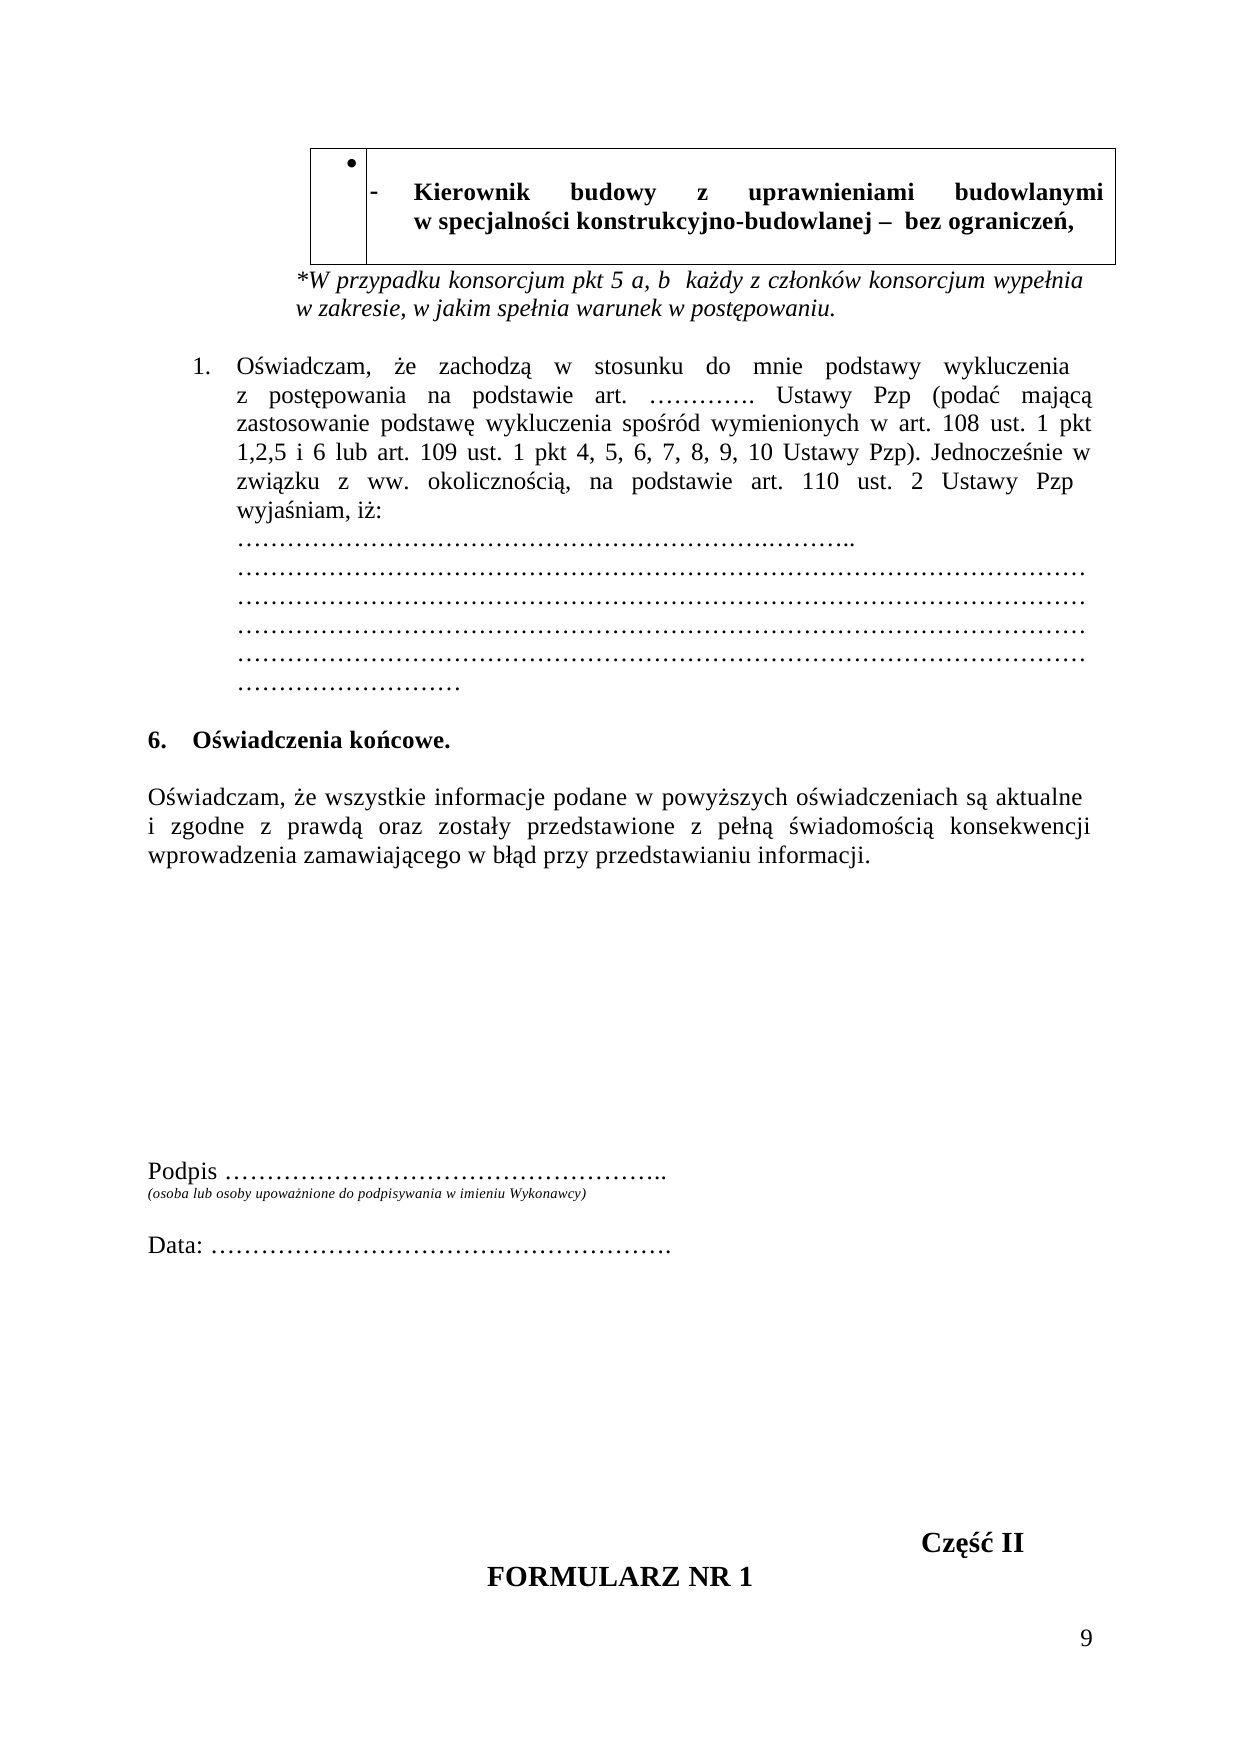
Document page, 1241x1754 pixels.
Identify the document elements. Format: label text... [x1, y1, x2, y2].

text Data: ………………………………………………. [148, 1228, 1092, 1259]
text *W przypadku konsorcjum pkt 5 a, b każdy z członków konsorcjum wypełnia w zakresie, w jakim spełnia warunek w postępowaniu. [295, 265, 1092, 322]
list Oświadczenia końcowe. [148, 725, 1092, 753]
text (osoba lub osoby upoważnione do podpisywania w imieniu Wykonawcy) [148, 1185, 1092, 1213]
text Oświadczam, że wszystkie informacje podane w powyższych oświadczeniach są aktualne i zgodne z prawdą oraz zostały przedstawione z pełną świadomością konsekwencji wprowadzenia zamawiającego w błąd przy przedstawianiu informacji. [148, 782, 1092, 868]
text FORMULARZ NR 1 [148, 1559, 1092, 1592]
text ……………………………………………………….………..………………………………………………………………………………………………………………………………………………………………………………………………………………………………………………………………………………………………………………………………………………………………………………………………… [236, 523, 1092, 696]
table_cell b) [311, 149, 366, 264]
text Część II [148, 1525, 1092, 1559]
list Oświadczam, że zachodzą w stosunku do mnie podstawy wykluczenia z postępowania na podstawie art. …………. Ustawy Pzp (podać mającą zastosowanie podstawę wykluczenia spośród wymienionych w art. 108 ust. 1 pkt 1,2,5 i 6 lub art. 109 ust. 1 pkt 4, 5, 6, 7, 8, 9, 10 Ustawy Pzp). Jednocześnie w związku z ww. okolicznością, na podstawie art. 110 ust. 2 Ustawy Pzp wyjaśniam, iż: [192, 351, 1092, 523]
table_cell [367, 149, 1115, 264]
text Podpis …………………………………………….. [148, 1156, 1092, 1185]
